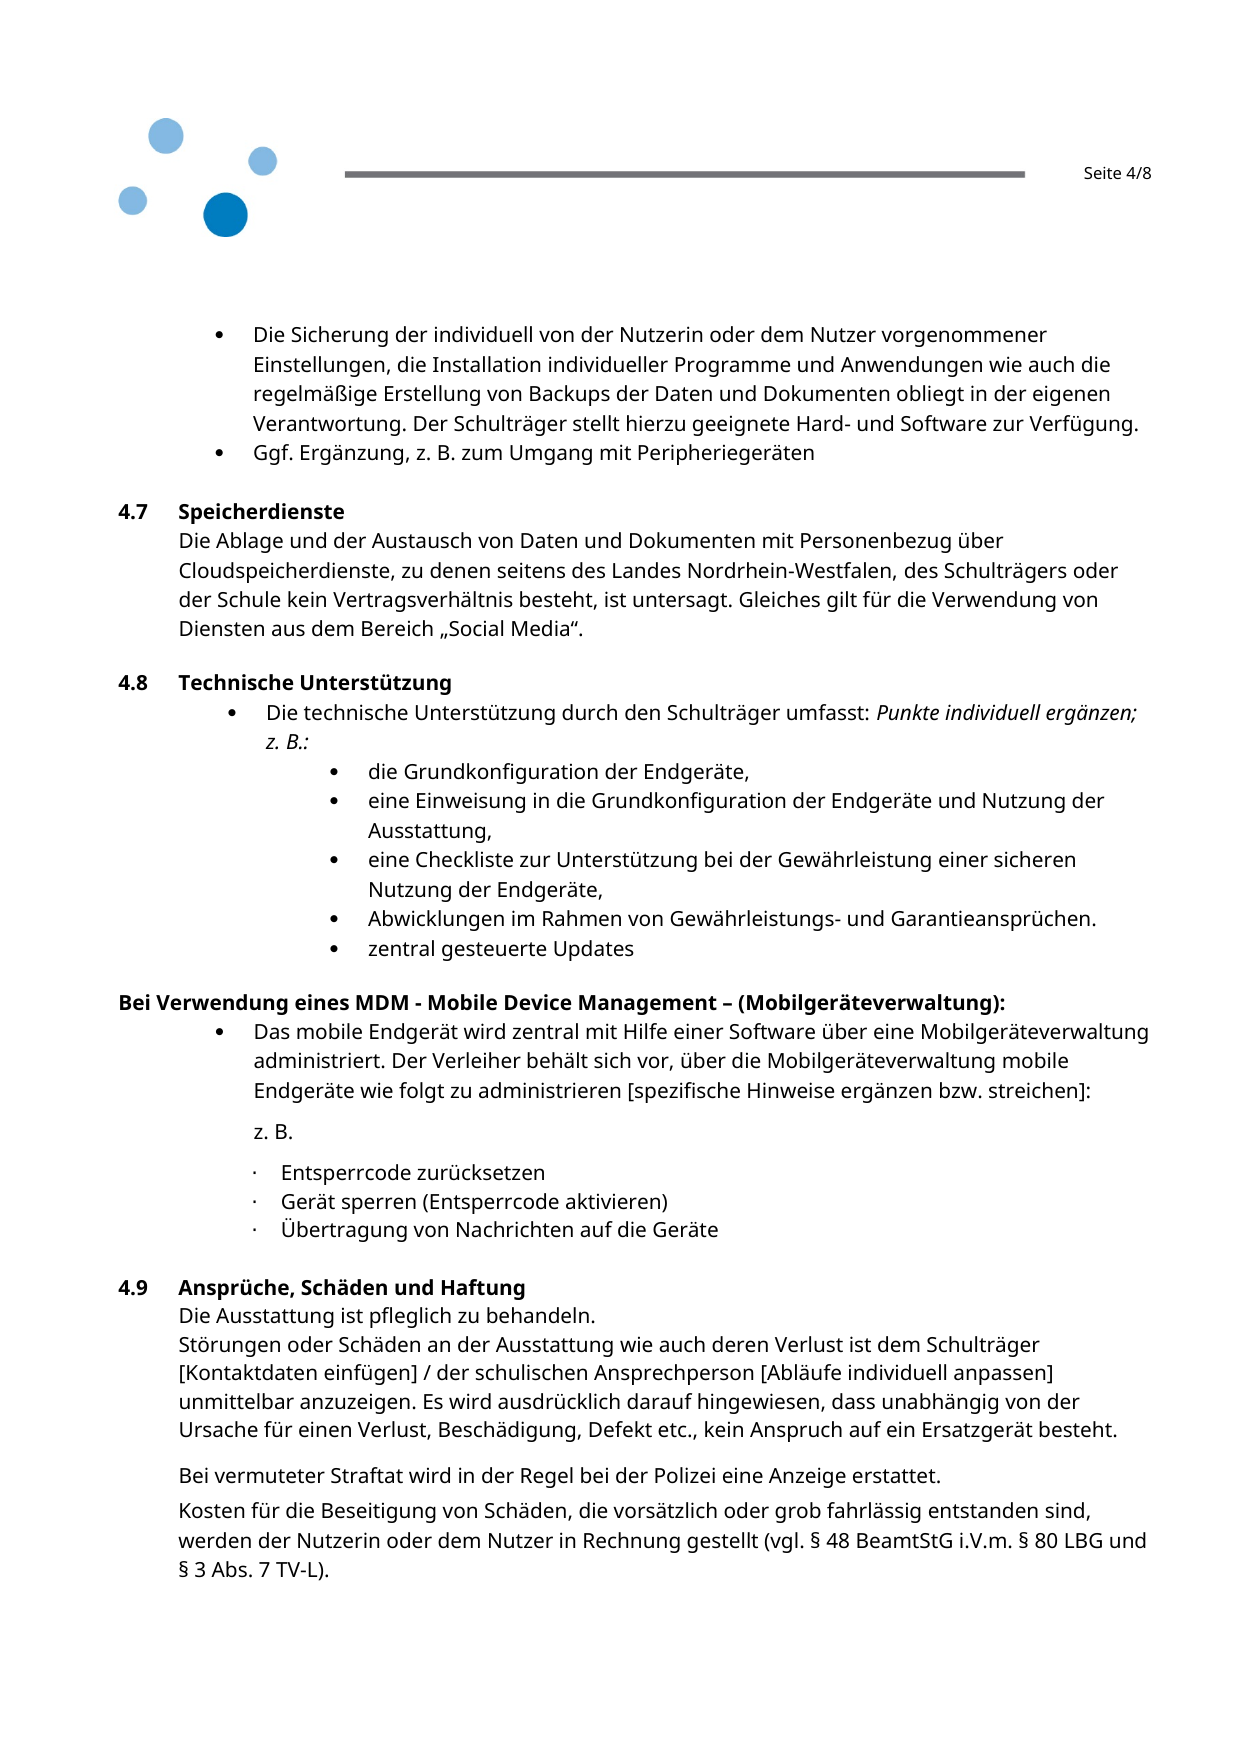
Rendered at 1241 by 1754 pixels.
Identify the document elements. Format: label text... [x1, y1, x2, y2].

list die Grundkonfiguration der Endgeräte, [330, 756, 1152, 785]
text z. B. [253, 1117, 1152, 1146]
list Das mobile Endgerät wird zentral mit Hilfe einer Software über eine Mobilgeräteverwaltung administriert. Der Verleiher behält sich vor, über die Mobilgeräteverwaltung mobile Endgeräte wie folgt zu administrieren [spezifische Hinweise ergänzen bzw. streichen]: [216, 1017, 1152, 1104]
list Ansprüche, Schäden und Haftung [118, 1272, 1152, 1302]
list zentral gesteuerte Updates [330, 933, 1152, 962]
list eine Einweisung in die Grundkonfiguration der Endgeräte und Nutzung der Ausstattung, [330, 785, 1152, 844]
list Gerät sperren (Entsperrcode aktivieren) [251, 1187, 1152, 1215]
list eine Checkliste zur Unterstützung bei der Gewährleistung einer sicheren Nutzung der Endgeräte, [330, 844, 1152, 903]
picture [59, 118, 1182, 237]
text Kosten für die Beseitigung von Schäden, die vorsätzlich oder grob fahrlässig entstanden sind, werden der Nutzerin oder dem Nutzer in Rechnung gestellt (vgl. § 48 BeamtStG i.V.m. § 80 LBG und § 3 Abs. 7 TV-L). [178, 1496, 1152, 1583]
list Ggf. Ergänzung, z. B. zum Umgang mit Peripheriegeräten [216, 437, 1152, 467]
list Übertragung von Nachrichten auf die Geräte [251, 1215, 1152, 1272]
text Die Ausstattung ist pfleglich zu behandeln. Störungen oder Schäden an der Ausstattung wie auch deren Verlust ist dem Schulträger [Kontaktdaten einfügen] / der schulischen Ansprechperson [Abläufe individuell anpassen] unmittelbar anzuzeigen. Es wird ausdrücklich darauf hingewiesen, dass unabhängig von der Ursache für einen Verlust, Beschädigung, Defekt etc., kein Anspruch auf ein Ersatzgerät besteht. [178, 1302, 1152, 1444]
text Bei vermuteter Straftat wird in der Regel bei der Polizei eine Anzeige erstattet. [178, 1462, 1152, 1490]
list Technische Unterstützung [118, 667, 1152, 697]
list Abwicklungen im Rahmen von Gewährleistungs- und Garantieansprüchen. [330, 903, 1152, 933]
list Die technische Unterstützung durch den Schulträger umfasst: Punkte individuell ergänzen; z. B.: [228, 697, 1152, 756]
text Bei Verwendung eines MDM - Mobile Device Management – (Mobilgeräteverwaltung): [118, 987, 1152, 1017]
text Die Ablage und der Austausch von Daten und Dokumenten mit Personenbezug über Cloudspeicherdienste, zu denen seitens des Landes Nordrhein-Westfalen, des Schulträgers oder der Schule kein Vertragsverhältnis besteht, ist untersagt. Gleiches gilt für die Verwendung von Diensten aus dem Bereich „Social Media“. [178, 526, 1152, 642]
list Entsperrcode zurücksetzen [251, 1158, 1152, 1187]
list Speicherdienste [118, 496, 1152, 526]
list Die Sicherung der individuell von der Nutzerin oder dem Nutzer vorgenommener Einstellungen, die Installation individueller Programme und Anwendungen wie auch die regelmäßige Erstellung von Backups der Daten und Dokumenten obliegt in der eigenen Verantwortung. Der Schulträger stellt hierzu geeignete Hard- und Software zur Verfügung. [216, 319, 1152, 437]
